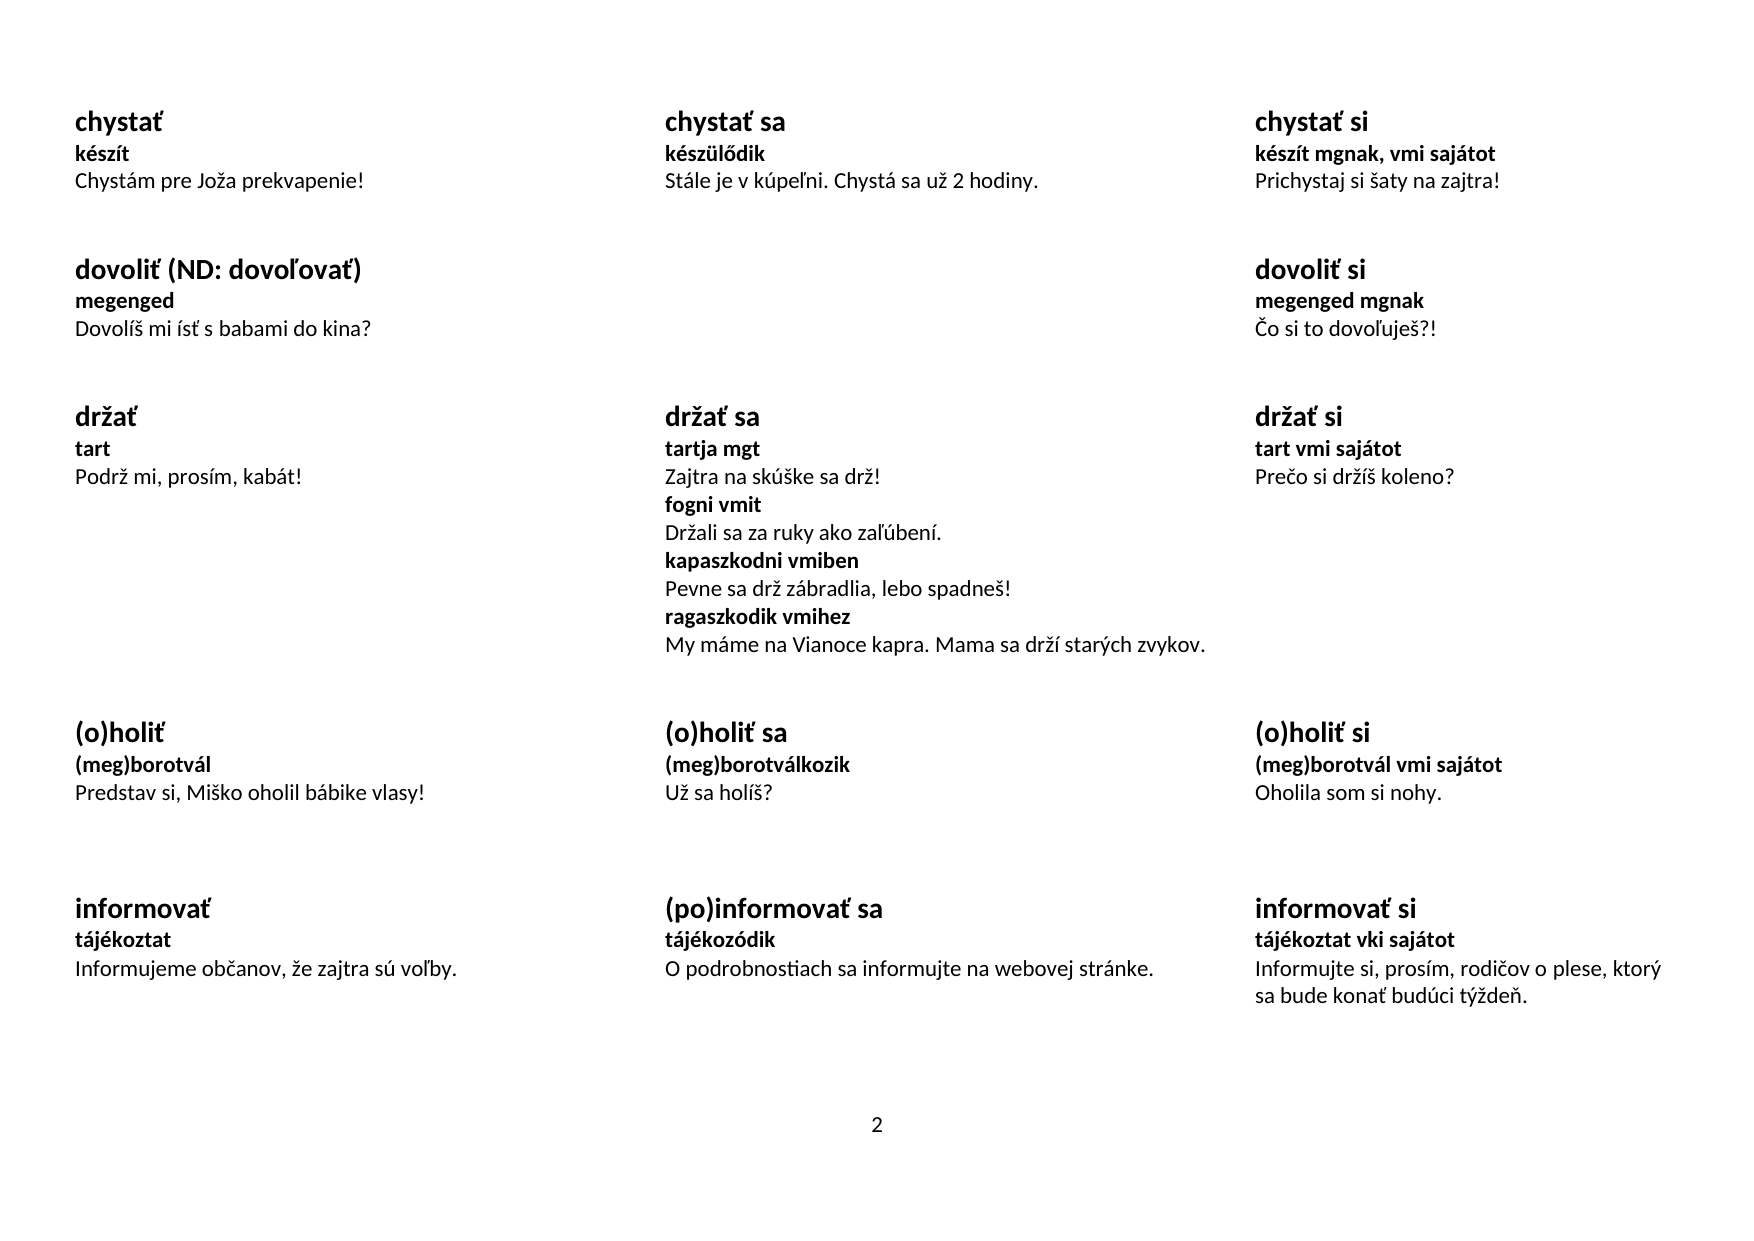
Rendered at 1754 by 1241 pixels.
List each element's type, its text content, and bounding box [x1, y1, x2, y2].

text Predstav si, Miško oholil bábike vlasy! Už sa holíš? Oholila som si nohy. [75, 778, 1679, 806]
text Informujeme občanov, že zajtra sú voľby. O podrobnostiach sa informujte na webovej stránke. Informujte si, prosím, rodičov o plese, ktorý [75, 954, 1679, 982]
text megenged megenged mgnak [75, 286, 1679, 314]
text Držali sa za ruky ako zaľúbení. [75, 518, 1679, 546]
text držať držať sa držať si [75, 398, 1679, 434]
text kapaszkodni vmiben [75, 546, 1679, 574]
text Pevne sa drž zábradlia, lebo spadneš! [75, 574, 1679, 602]
text My máme na Vianoce kapra. Mama sa drží starých zvykov. [75, 630, 1679, 658]
text Dovolíš mi ísť s babami do kina? Čo si to dovoľuješ?! [75, 314, 1679, 342]
text chystať chystať sa chystať si [75, 103, 1679, 139]
text tart tartja mgt tart vmi sajátot [75, 434, 1679, 462]
text ragaszkodik vmihez [75, 602, 1679, 630]
text dovoliť (ND: dovoľovať) dovoliť si [75, 251, 1679, 286]
text készít készülődik készít mgnak, vmi sajátot [75, 139, 1679, 167]
text Chystám pre Joža prekvapenie! Stále je v kúpeľni. Chystá sa už 2 hodiny. Prichystaj si šaty na zajtra! [75, 167, 1679, 195]
text informovať (po)informovať sa informovať si [75, 890, 1679, 926]
text Podrž mi, prosím, kabát! Zajtra na skúške sa drž! Prečo si držíš koleno? [75, 462, 1679, 490]
text sa bude konať budúci týždeň. [75, 982, 1679, 1010]
text fogni vmit [75, 490, 1679, 518]
text tájékoztat tájékozódik tájékoztat vki sajátot [75, 926, 1679, 954]
text (meg)borotvál (meg)borotválkozik (meg)borotvál vmi sajátot [75, 750, 1679, 778]
text (o)holiť (o)holiť sa (o)holiť si [75, 714, 1679, 750]
